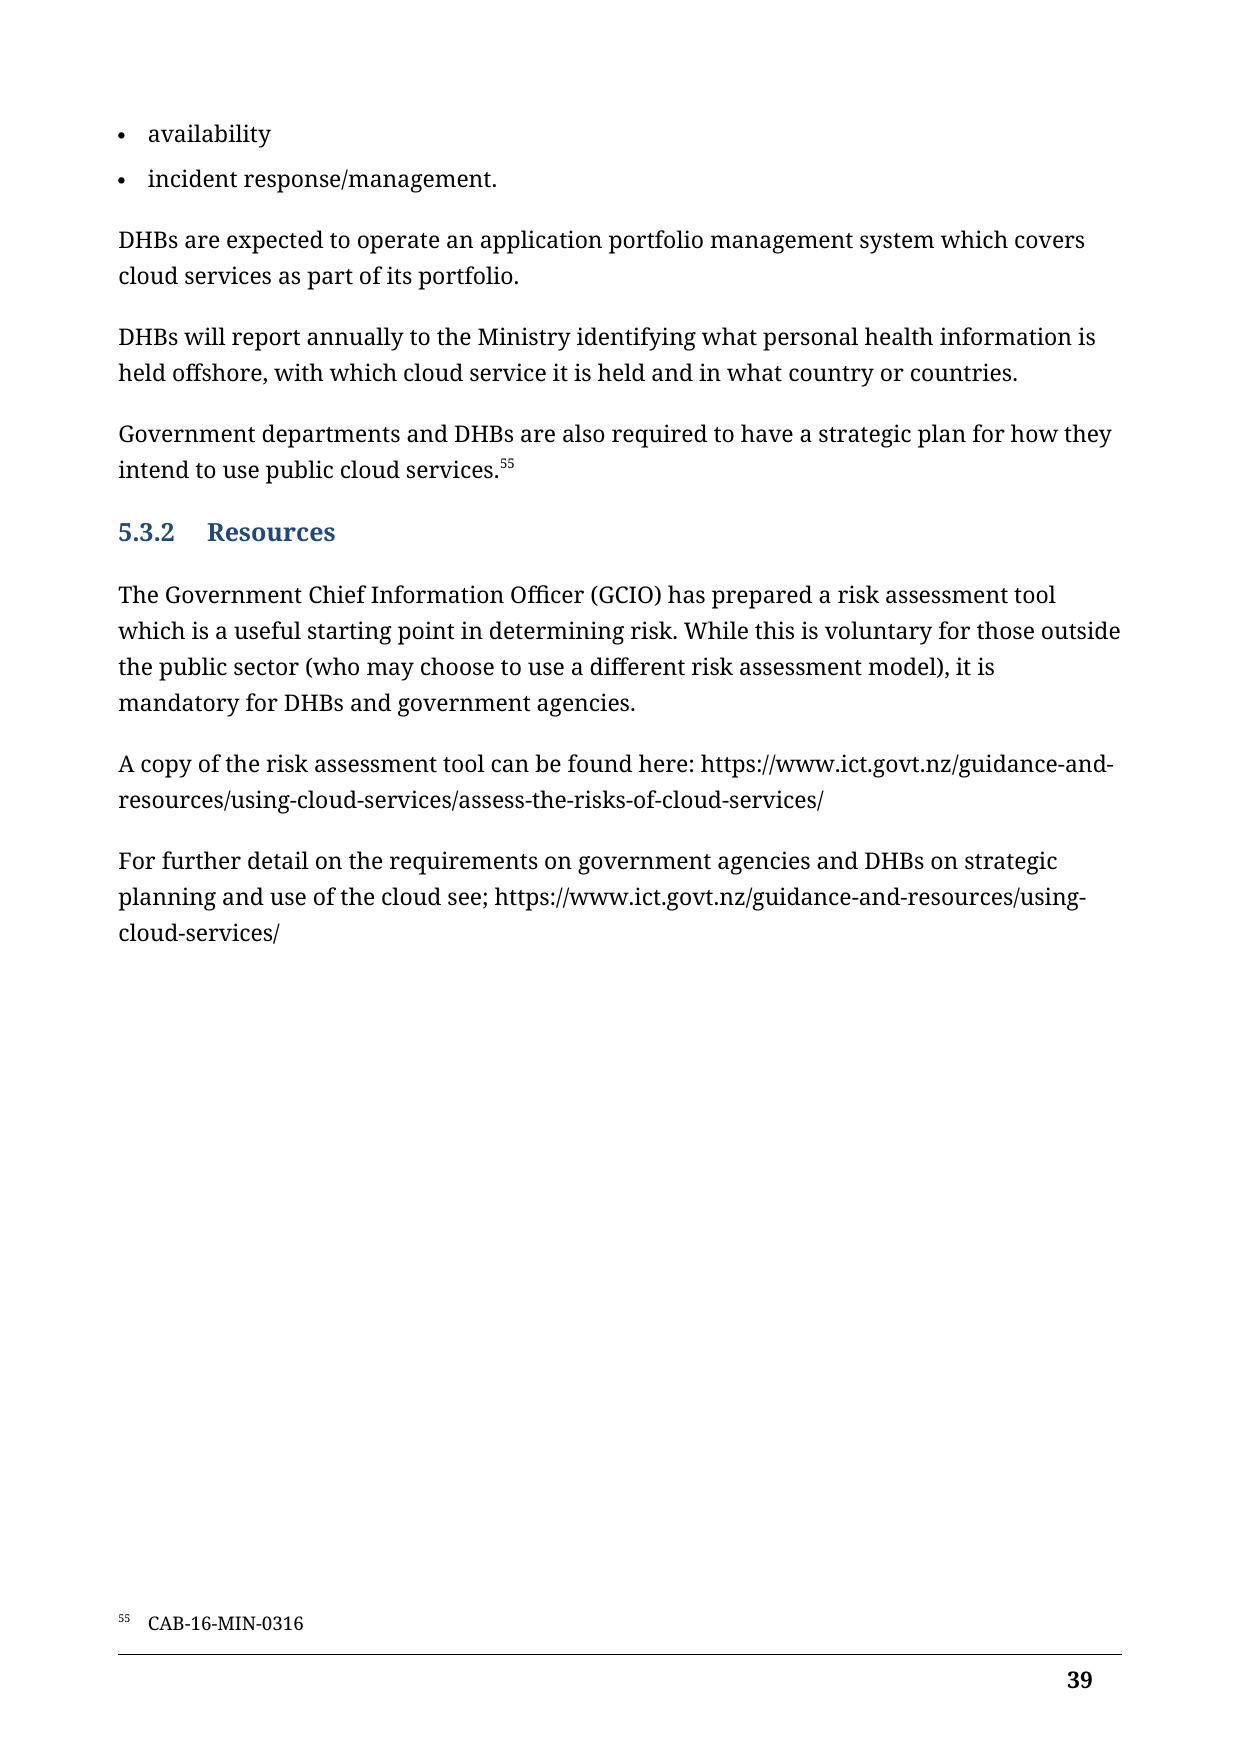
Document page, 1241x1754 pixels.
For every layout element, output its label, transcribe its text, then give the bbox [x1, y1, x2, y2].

text A copy of the risk assessment tool can be found here: https://www.ict.govt.nz/guidance-and-resources/using-cloud-services/assess-the-risks-of-cloud-services/ [118, 748, 1122, 815]
text For further detail on the requirements on government agencies and DHBs on strategic planning and use of the cloud see; https://www.ict.govt.nz/guidance-and-resources/using-cloud-services/ [118, 845, 1122, 948]
text availability [118, 118, 1122, 149]
text incident response/management. [118, 163, 1122, 195]
text DHBs are expected to operate an application portfolio management system which covers cloud services as part of its portfolio. [118, 224, 1122, 292]
text DHBs will report annually to the Ministry identifying what personal health information is held offshore, with which cloud service it is held and in what country or countries. [118, 321, 1122, 388]
text Government departments and DHBs are also required to have a strategic plan for how they intend to use public cloud services. [118, 418, 1122, 485]
subtitle Resources [118, 515, 1122, 549]
text The Government Chief Information Officer (GCIO) has prepared a risk assessment tool which is a useful starting point in determining risk. While this is voluntary for those outside the public sector (who may choose to use a different risk assessment model), it is mandatory for DHBs and government agencies. [118, 579, 1122, 718]
